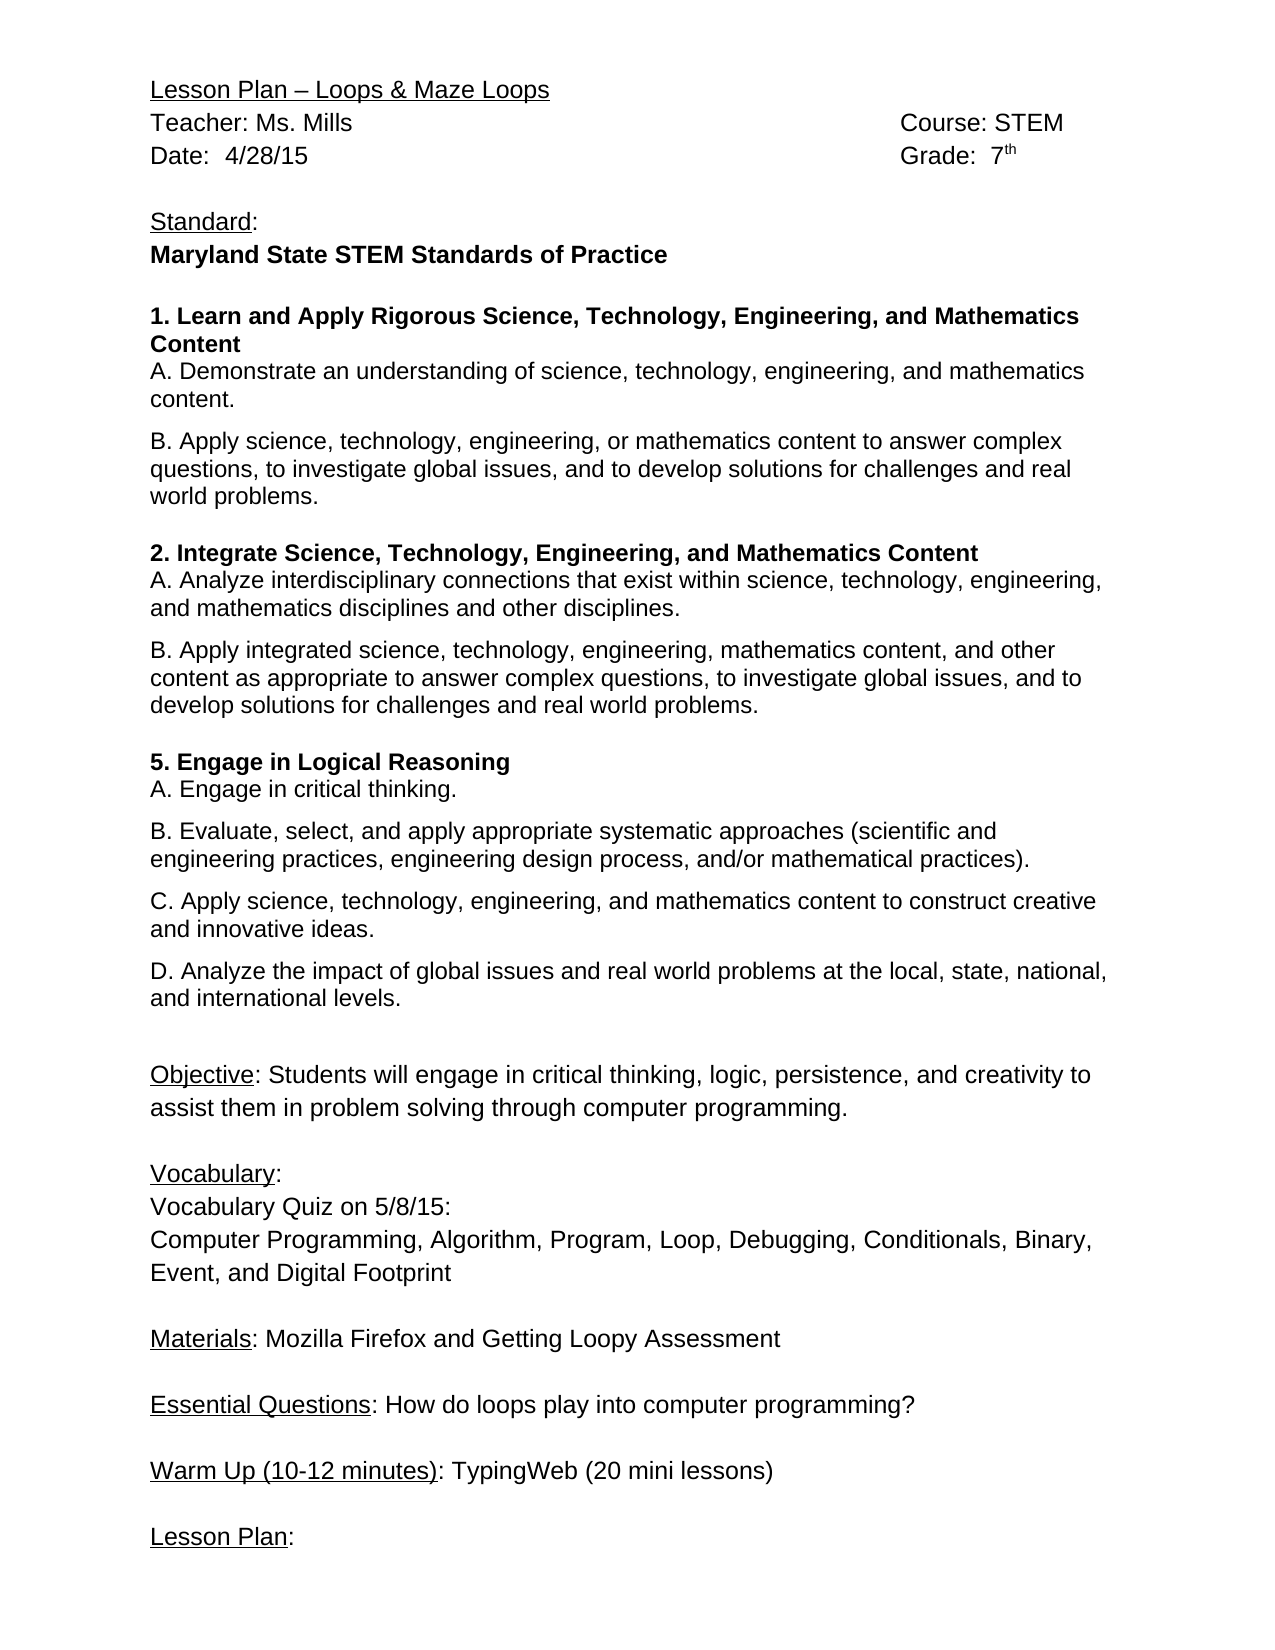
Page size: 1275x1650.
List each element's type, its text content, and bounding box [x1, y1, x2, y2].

text C. Apply science, technology, engineering, and mathematics content to construct creative and innovative ideas. [150, 887, 1125, 942]
text Teacher: Ms. Mills Course: STEM [150, 108, 1125, 137]
text A. Analyze interdisciplinary connections that exist within science, technology, engineering, and mathematics disciplines and other disciplines. [150, 566, 1125, 621]
text Warm Up (10-12 minutes): TypingWeb (20 mini lessons) [150, 1456, 1125, 1484]
text Computer Programming, Algorithm, Program, Loop, Debugging, Conditionals, Binary, Event, and Digital Footprint [150, 1225, 1125, 1286]
text D. Analyze the impact of global issues and real world problems at the local, state, national, and international levels. [150, 957, 1125, 1012]
text Standard: [150, 207, 1125, 236]
text 1. Learn and Apply Rigorous Science, Technology, Engineering, and Mathematics Content [150, 302, 1125, 357]
text Vocabulary: [150, 1159, 1125, 1187]
text 5. Engage in Logical Reasoning [150, 747, 1125, 775]
text B. Apply science, technology, engineering, or mathematics content to answer complex questions, to investigate global issues, and to develop solutions for challenges and real world problems. [150, 427, 1125, 510]
text Date: 4/28/15 Grade: 7th [150, 141, 1125, 170]
text A. Demonstrate an understanding of science, technology, engineering, and mathematics content. [150, 357, 1125, 412]
text Lesson Plan: [150, 1522, 1125, 1551]
text Objective: Students will engage in critical thinking, logic, persistence, and creativity to assist them in problem solving through computer programming. [150, 1059, 1125, 1121]
text Vocabulary Quiz on 5/8/15: [150, 1192, 1125, 1220]
text Maryland State STEM Standards of Practice [150, 240, 1125, 269]
text Lesson Plan – Loops & Maze Loops [150, 75, 1125, 104]
text B. Evaluate, select, and apply appropriate systematic approaches (scientific and engineering practices, engineering design process, and/or mathematical practices). [150, 817, 1125, 872]
text Essential Questions: How do loops play into computer programming? [150, 1390, 1125, 1418]
text Materials: Mozilla Firefox and Getting Loopy Assessment [150, 1324, 1125, 1352]
text A. Engage in critical thinking. [150, 775, 1125, 803]
text B. Apply integrated science, technology, engineering, mathematics content, and other content as appropriate to answer complex questions, to investigate global issues, and to develop solutions for challenges and real world problems. [150, 636, 1125, 719]
text 2. Integrate Science, Technology, Engineering, and Mathematics Content [150, 538, 1125, 566]
